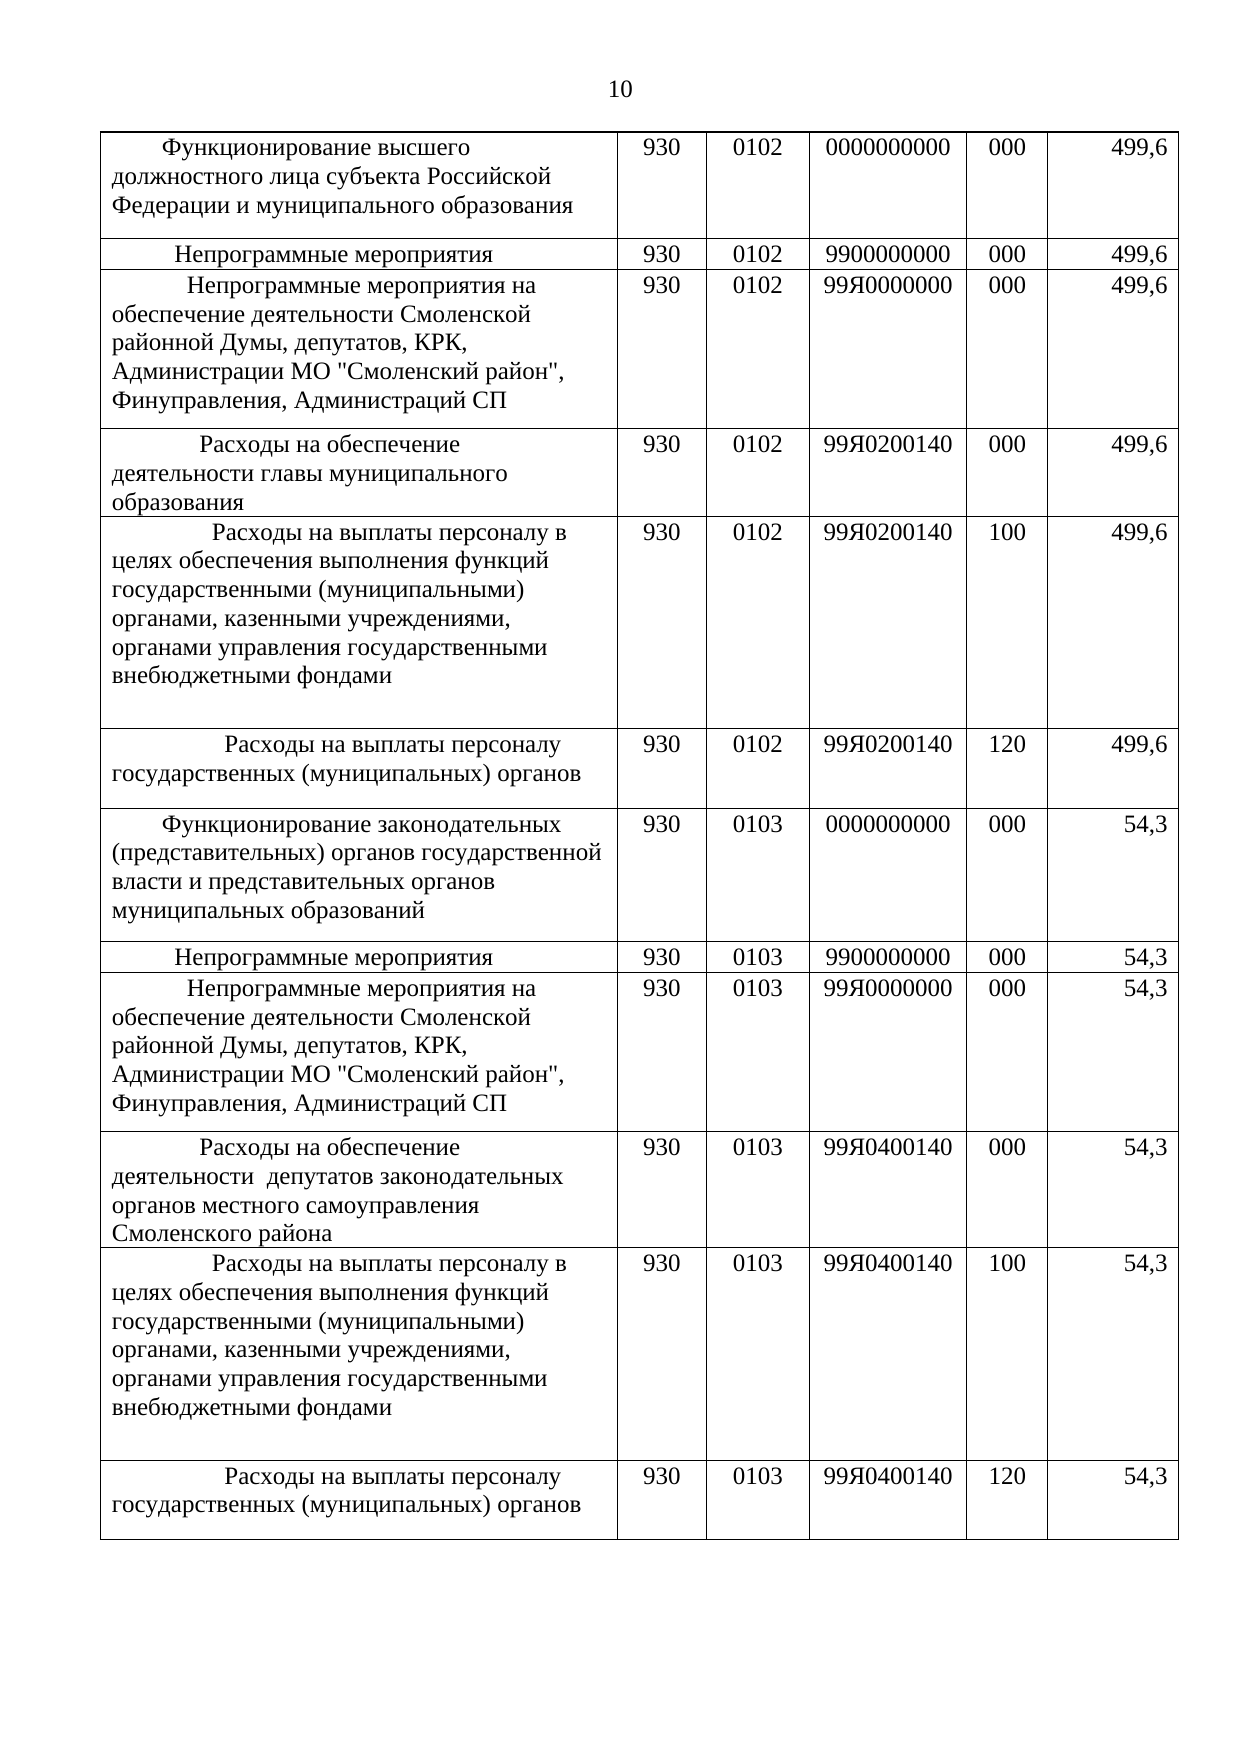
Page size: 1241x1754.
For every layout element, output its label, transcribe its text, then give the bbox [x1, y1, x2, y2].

table_cell 499,6 [1048, 429, 1178, 516]
table_cell 99Я0200140 [810, 517, 966, 728]
table_cell 930 [618, 133, 706, 238]
table_cell 54,3 [1048, 1461, 1178, 1539]
table_cell 930 [618, 973, 706, 1131]
table_cell 99Я0400140 [810, 1248, 966, 1460]
table_cell Функционирование законодательных (представительных) органов государственной власти и представительных органов муниципальных образований [101, 809, 617, 941]
table_cell 0102 [707, 517, 809, 728]
table_cell 0103 [707, 809, 809, 941]
table_cell 930 [618, 1461, 706, 1539]
table_cell 0000000000 [810, 133, 966, 238]
table_cell 120 [967, 1461, 1047, 1539]
table_cell 0103 [707, 973, 809, 1131]
table_cell Расходы на выплаты персоналу государственных (муниципальных) органов [101, 1461, 617, 1539]
table_cell 0102 [707, 270, 809, 428]
table_cell 0103 [707, 1248, 809, 1460]
table_cell 0102 [707, 729, 809, 808]
table_cell 99Я0200140 [810, 729, 966, 808]
table_cell 000 [967, 942, 1047, 972]
table_cell 0103 [707, 1132, 809, 1247]
table_cell 499,6 [1048, 729, 1178, 808]
table_cell 499,6 [1048, 517, 1178, 728]
table_cell 0102 [707, 133, 809, 238]
table_cell Непрограммные мероприятия на обеспечение деятельности Смоленской районной Думы, депутатов, КРК, Администрации МО "Смоленский район", Финуправления, Администраций СП [101, 270, 617, 428]
table_cell Расходы на обеспечение деятельности главы муниципального образования [101, 429, 617, 516]
table_cell Непрограммные мероприятия [101, 239, 617, 269]
table_cell 99Я0400140 [810, 1132, 966, 1247]
table_cell 100 [967, 1248, 1047, 1460]
table_cell 9900000000 [810, 239, 966, 269]
table_cell 9900000000 [810, 942, 966, 972]
table_cell 0103 [707, 1461, 809, 1539]
table_cell Расходы на выплаты персоналу государственных (муниципальных) органов [101, 729, 617, 808]
table_cell Функционирование высшего должностного лица субъекта Российской Федерации и муниципального образования [101, 133, 617, 238]
table_cell 499,6 [1048, 270, 1178, 428]
table_cell 54,3 [1048, 809, 1178, 941]
table_cell 930 [618, 239, 706, 269]
table_cell 0102 [707, 429, 809, 516]
table_cell 000 [967, 429, 1047, 516]
table_cell 54,3 [1048, 973, 1178, 1131]
table_cell 000 [967, 1132, 1047, 1247]
table_cell Расходы на обеспечение деятельности депутатов законодательных органов местного самоуправления Смоленского района [101, 1132, 617, 1247]
table_cell 930 [618, 270, 706, 428]
table_cell 99Я0200140 [810, 429, 966, 516]
table_cell 000 [967, 133, 1047, 238]
table_cell 930 [618, 517, 706, 728]
table_cell 000 [967, 239, 1047, 269]
table_cell Расходы на выплаты персоналу в целях обеспечения выполнения функций государственными (муниципальными) органами, казенными учреждениями, органами управления государственными внебюджетными фондами [101, 517, 617, 728]
table_cell 499,6 [1048, 239, 1178, 269]
table_cell Непрограммные мероприятия на обеспечение деятельности Смоленской районной Думы, депутатов, КРК, Администрации МО "Смоленский район", Финуправления, Администраций СП [101, 973, 617, 1131]
table_cell 54,3 [1048, 942, 1178, 972]
table_cell 930 [618, 729, 706, 808]
table_cell 120 [967, 729, 1047, 808]
table_cell 000 [967, 973, 1047, 1131]
table_cell 000 [967, 809, 1047, 941]
table_cell 0102 [707, 239, 809, 269]
table_cell 930 [618, 942, 706, 972]
table_cell 99Я0000000 [810, 270, 966, 428]
table_cell 930 [618, 809, 706, 941]
table_cell 0103 [707, 942, 809, 972]
table_cell 99Я0000000 [810, 973, 966, 1131]
table_cell 54,3 [1048, 1248, 1178, 1460]
table_cell 99Я0400140 [810, 1461, 966, 1539]
table_cell 000 [967, 270, 1047, 428]
table_cell 0000000000 [810, 809, 966, 941]
table_cell Расходы на выплаты персоналу в целях обеспечения выполнения функций государственными (муниципальными) органами, казенными учреждениями, органами управления государственными внебюджетными фондами [101, 1248, 617, 1460]
table_cell 54,3 [1048, 1132, 1178, 1247]
table_cell 930 [618, 1132, 706, 1247]
table_cell 499,6 [1048, 133, 1178, 238]
table_cell 930 [618, 1248, 706, 1460]
table_cell Непрограммные мероприятия [101, 942, 617, 972]
table_cell 100 [967, 517, 1047, 728]
table_cell 930 [618, 429, 706, 516]
